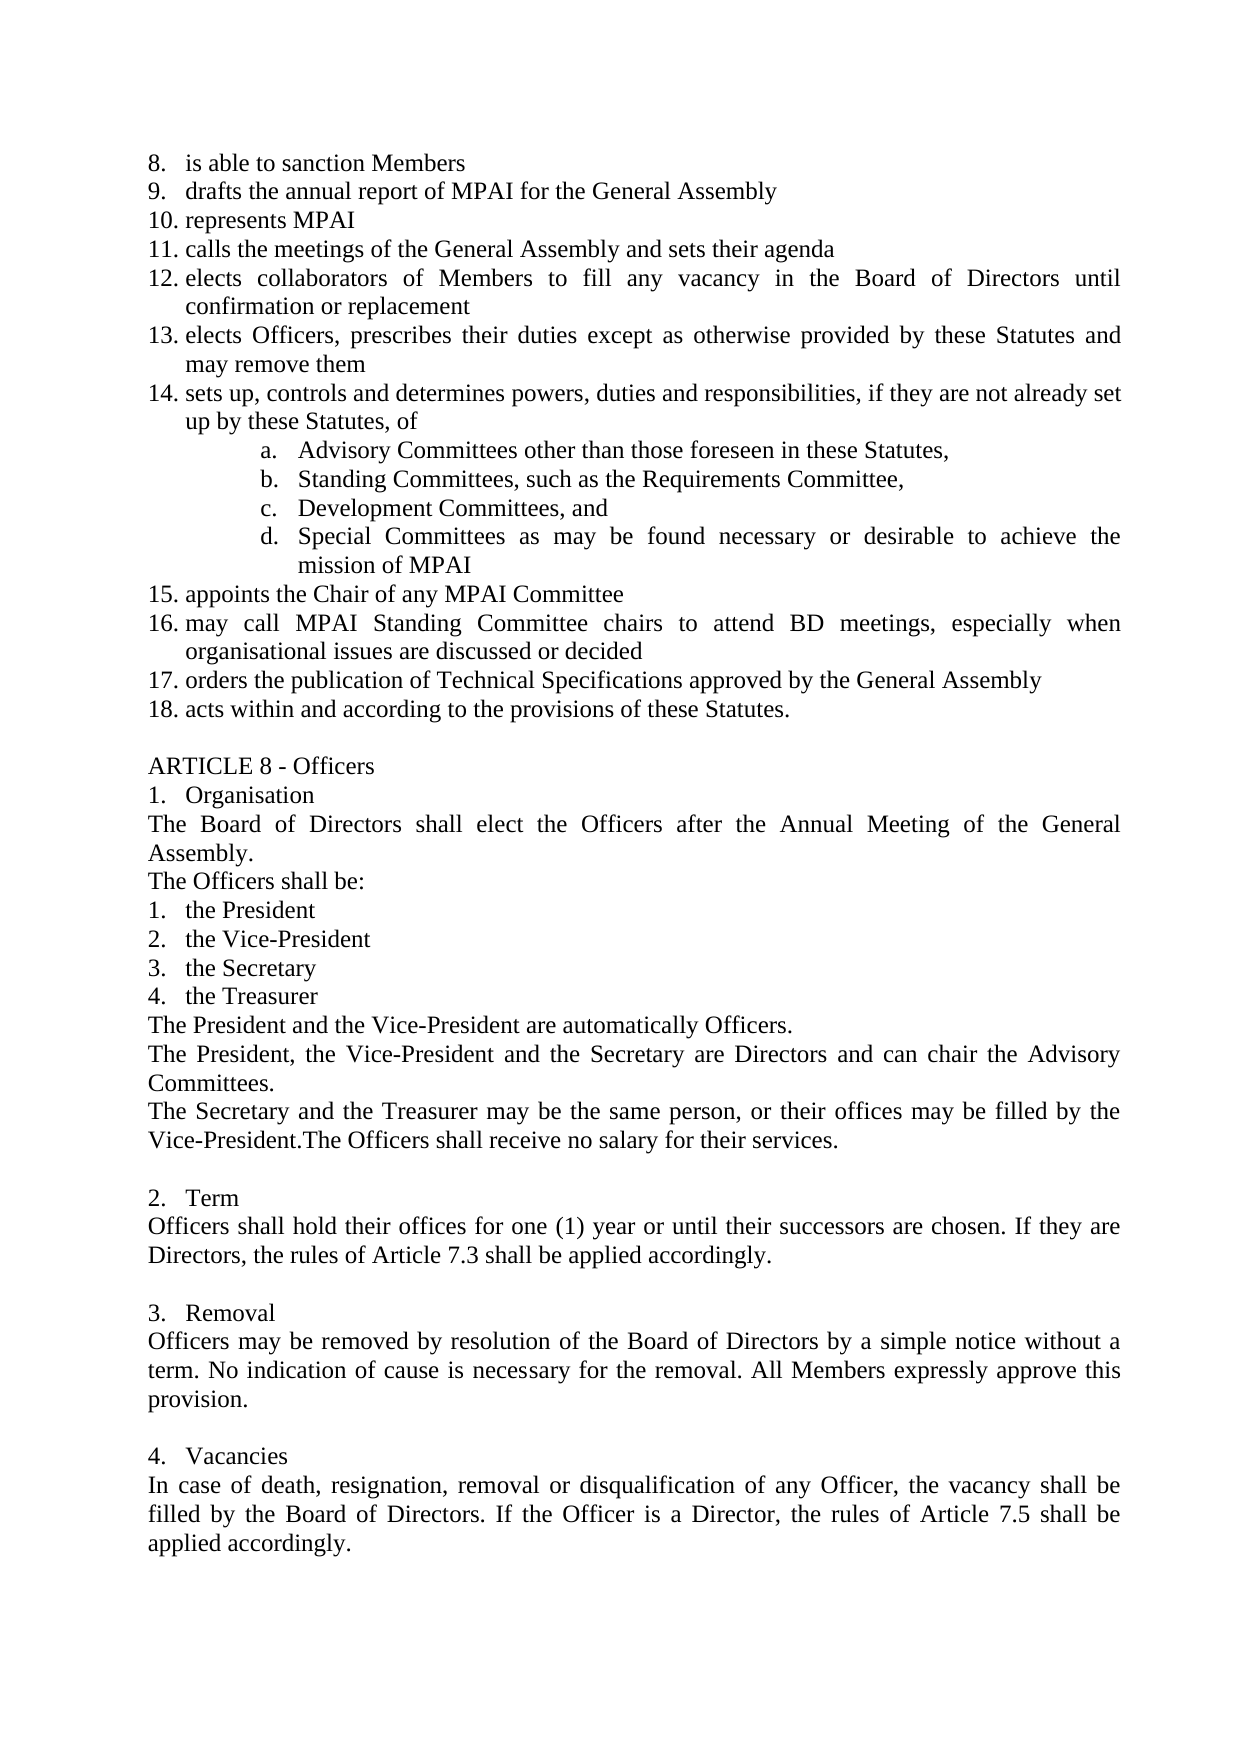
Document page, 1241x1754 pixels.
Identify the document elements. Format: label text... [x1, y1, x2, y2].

list may call MPAI Standing Committee chairs to attend BD meetings, especially when organisational issues are discussed or decided [148, 608, 1122, 665]
list Special Committees as may be found necessary or desirable to achieve the mission of MPAI [260, 521, 1122, 579]
list acts within and according to the provisions of these Statutes. [148, 694, 1122, 723]
list Removal [148, 1298, 1122, 1326]
list the Treasurer [148, 981, 1122, 1010]
list the Vice-President [148, 924, 1122, 953]
list elects Officers, prescribes their duties except as otherwise provided by these Statutes and may remove them [148, 320, 1122, 378]
text ARTICLE 8 - Officers [148, 751, 1122, 780]
list the President [148, 895, 1122, 924]
list Standing Committees, such as the Requirements Committee, [260, 464, 1122, 493]
list the Secretary [148, 953, 1122, 981]
list calls the meetings of the General Assembly and sets their agenda [148, 234, 1122, 263]
text The President, the Vice-President and the Secretary are Directors and can chair the Advisory Committees. [148, 1039, 1122, 1096]
text The Secretary and the Treasurer may be the same person, or their offices may be filled by the Vice-President.The Officers shall receive no salary for their services. [148, 1096, 1122, 1154]
list sets up, controls and determines powers, duties and responsibilities, if they are not already set up by these Statutes, of [148, 378, 1122, 435]
text Officers shall hold their offices for one (1) year or until their successors are chosen. If they are Directors, the rules of Article 7.3 shall be applied accordingly. [148, 1211, 1122, 1269]
list is able to sanction Members [148, 148, 1122, 176]
list represents MPAI [148, 205, 1122, 234]
text Officers may be removed by resolution of the Board of Directors by a simple notice without a term. No indication of cause is necessary for the removal. All Members expressly approve this provision. [148, 1326, 1122, 1413]
list Advisory Committees other than those foreseen in these Statutes, [260, 435, 1122, 464]
text The President and the Vice-President are automatically Officers. [148, 1010, 1122, 1039]
text In case of death, resignation, removal or disqualification of any Officer, the vacancy shall be filled by the Board of Directors. If the Officer is a Director, the rules of Article 7.5 shall be applied accordingly. [148, 1470, 1122, 1556]
list appoints the Chair of any MPAI Committee [148, 579, 1122, 608]
text The Board of Directors shall elect the Officers after the Annual Meeting of the General Assembly. [148, 809, 1122, 866]
list drafts the annual report of MPAI for the General Assembly [148, 176, 1122, 205]
list Organisation [148, 780, 1122, 809]
list Development Committees, and [260, 493, 1122, 521]
text The Officers shall be: [148, 866, 1122, 895]
list elects collaborators of Members to fill any vacancy in the Board of Directors until confirmation or replacement [148, 263, 1122, 320]
list orders the publication of Technical Specifications approved by the General Assembly [148, 665, 1122, 694]
list Vacancies [148, 1441, 1122, 1470]
list Term [148, 1183, 1122, 1211]
